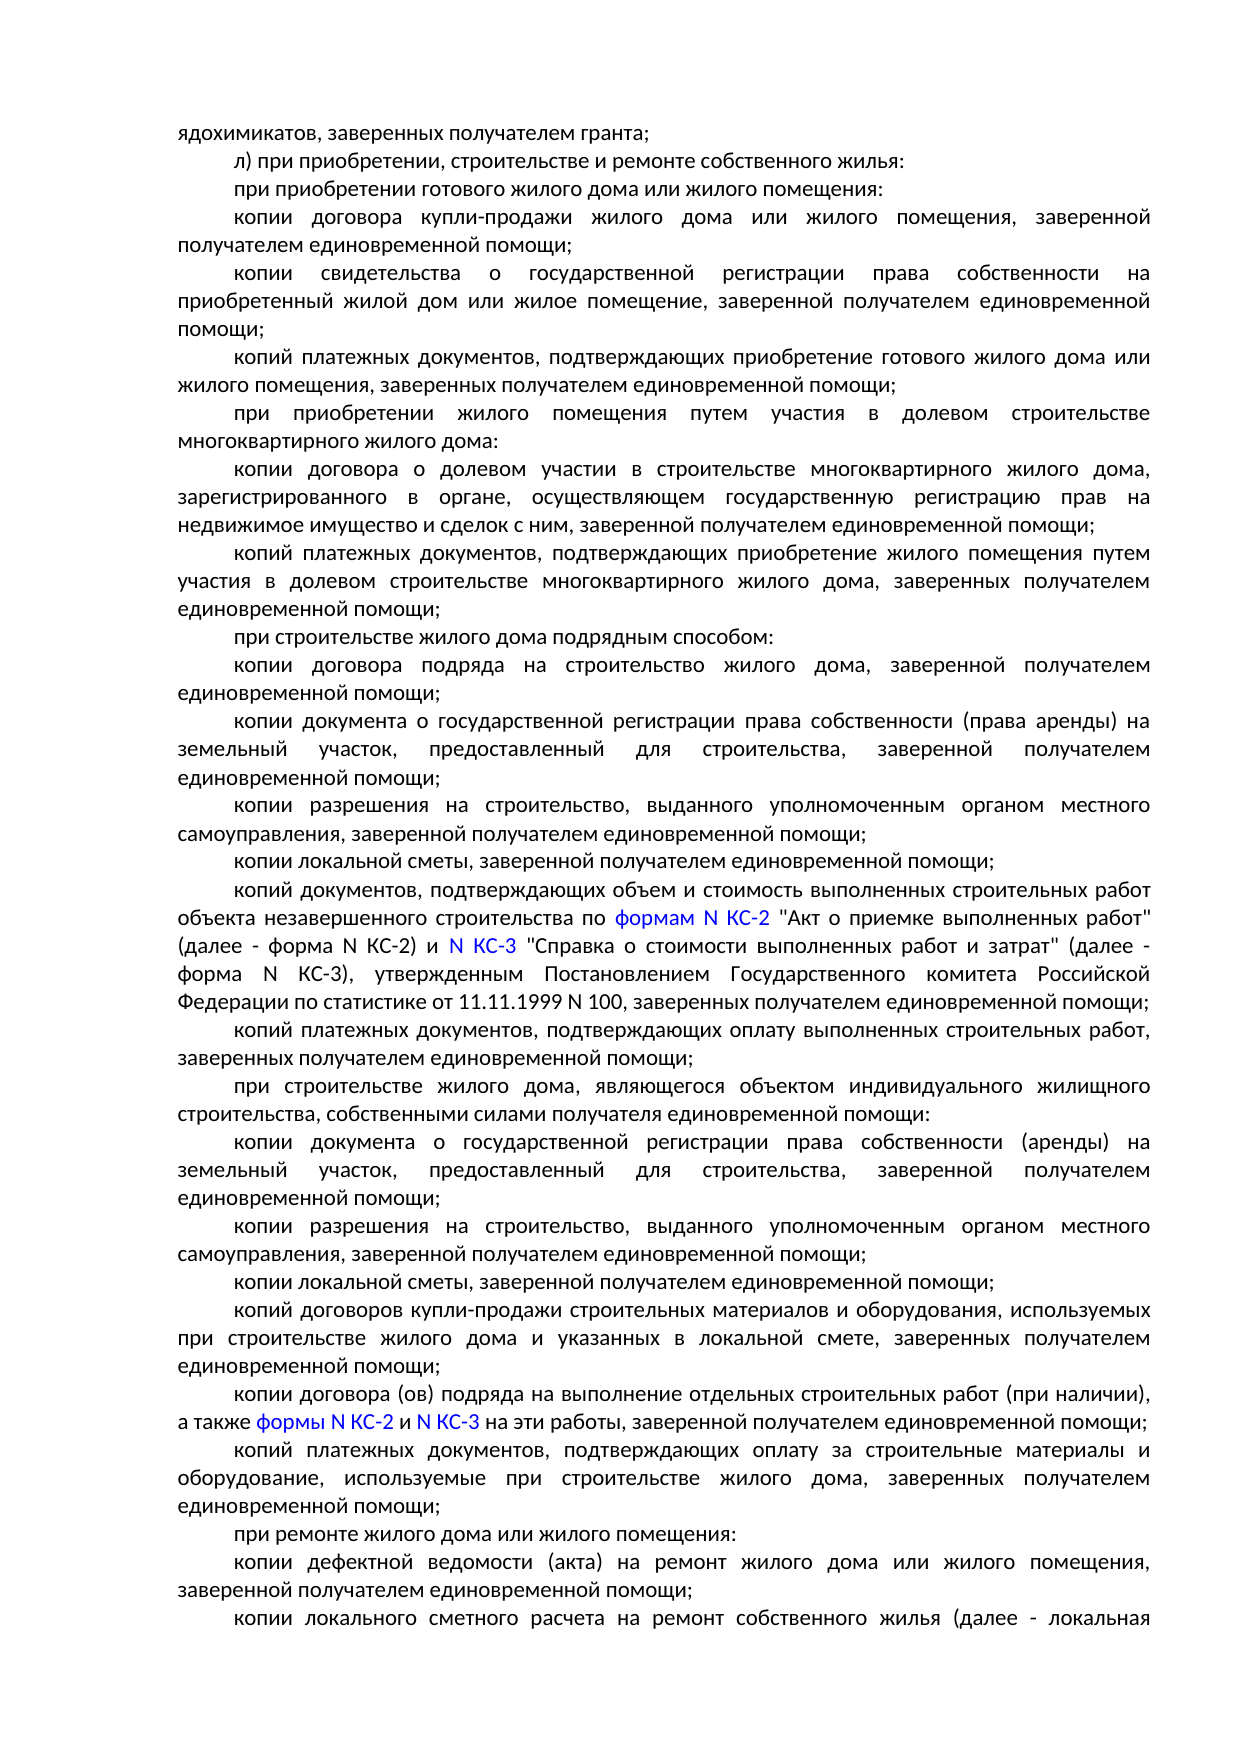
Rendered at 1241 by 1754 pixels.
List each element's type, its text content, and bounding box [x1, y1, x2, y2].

text л) при приобретении, строительстве и ремонте собственного жилья: [177, 146, 1152, 174]
text копии документа о государственной регистрации права собственности (аренды) на земельный участок, предоставленный для строительства, заверенной получателем единовременной помощи; [177, 1127, 1152, 1211]
text копии разрешения на строительство, выданного уполномоченным органом местного самоуправления, заверенной получателем единовременной помощи; [177, 791, 1152, 847]
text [177, 118, 1152, 146]
text копии договора (ов) подряда на выполнение отдельных строительных работ (при наличии), а также формы N КС-2 и N КС-3 на эти работы, заверенной получателем единовременной помощи; [177, 1379, 1152, 1435]
text копий платежных документов, подтверждающих приобретение жилого помещения путем участия в долевом строительстве многоквартирного жилого дома, заверенных получателем единовременной помощи; [177, 538, 1152, 622]
text копии договора купли-продажи жилого дома или жилого помещения, заверенной получателем единовременной помощи; [177, 202, 1152, 258]
text копии локальной сметы, заверенной получателем единовременной помощи; [177, 1267, 1152, 1295]
text копии локальной сметы, заверенной получателем единовременной помощи; [177, 847, 1152, 875]
text копий документов, подтверждающих объем и стоимость выполненных строительных работ объекта незавершенного строительства по формам N КС-2 "Акт о приемке выполненных работ" (далее - форма N КС-2) и N КС-3 "Справка о стоимости выполненных работ и затрат" (далее - форма N КС-3), утвержденным Постановлением Государственного комитета Российской Федерации по статистике от 11.11.1999 N 100, заверенных получателем единовременной помощи; [177, 875, 1152, 1015]
text копий платежных документов, подтверждающих приобретение готового жилого дома или жилого помещения, заверенных получателем единовременной помощи; [177, 342, 1152, 398]
text копий платежных документов, подтверждающих оплату за строительные материалы и оборудование, используемые при строительстве жилого дома, заверенных получателем единовременной помощи; [177, 1435, 1152, 1519]
text при ремонте жилого дома или жилого помещения: [177, 1519, 1152, 1547]
text при приобретении готового жилого дома или жилого помещения: [177, 174, 1152, 202]
text копии разрешения на строительство, выданного уполномоченным органом местного самоуправления, заверенной получателем единовременной помощи; [177, 1211, 1152, 1267]
text при приобретении жилого помещения путем участия в долевом строительстве многоквартирного жилого дома: [177, 398, 1152, 454]
text копий договоров купли-продажи строительных материалов и оборудования, используемых при строительстве жилого дома и указанных в локальной смете, заверенных получателем единовременной помощи; [177, 1295, 1152, 1379]
text копии свидетельства о государственной регистрации права собственности на приобретенный жилой дом или жилое помещение, заверенной получателем единовременной помощи; [177, 258, 1152, 342]
text при строительстве жилого дома подрядным способом: [177, 622, 1152, 651]
text копии договора о долевом участии в строительстве многоквартирного жилого дома, зарегистрированного в органе, осуществляющем государственную регистрацию прав на недвижимое имущество и сделок с ним, заверенной получателем единовременной помощи; [177, 454, 1152, 538]
text копии договора подряда на строительство жилого дома, заверенной получателем единовременной помощи; [177, 651, 1152, 707]
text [177, 1603, 1152, 1631]
text копий платежных документов, подтверждающих оплату выполненных строительных работ, заверенных получателем единовременной помощи; [177, 1015, 1152, 1071]
text копии дефектной ведомости (акта) на ремонт жилого дома или жилого помещения, заверенной получателем единовременной помощи; [177, 1547, 1152, 1603]
text при строительстве жилого дома, являющегося объектом индивидуального жилищного строительства, собственными силами получателя единовременной помощи: [177, 1071, 1152, 1127]
text копии документа о государственной регистрации права собственности (права аренды) на земельный участок, предоставленный для строительства, заверенной получателем единовременной помощи; [177, 707, 1152, 791]
